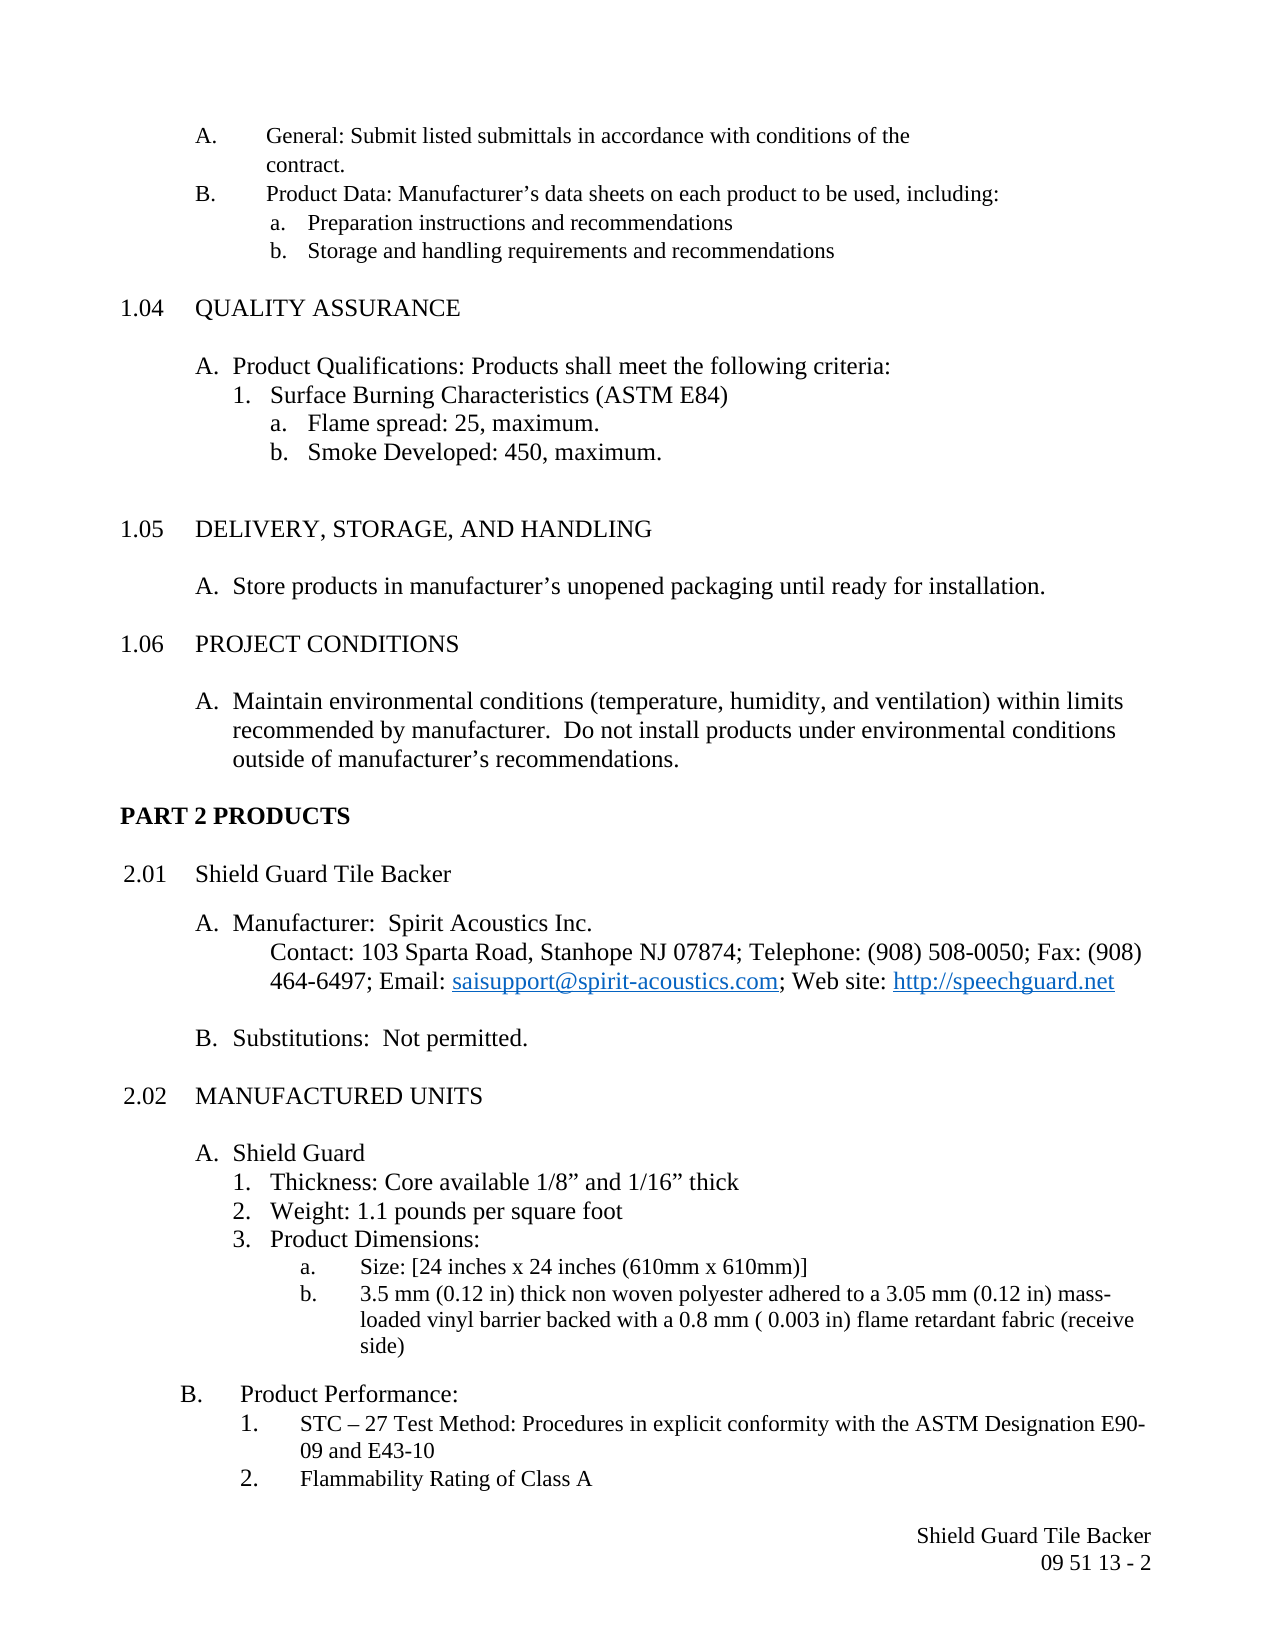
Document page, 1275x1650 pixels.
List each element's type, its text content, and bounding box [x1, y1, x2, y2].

list Shield Guard [195, 1138, 1155, 1167]
text PART 2 PRODUCTS [120, 801, 1155, 830]
list PROJECT CONDITIONS [120, 629, 1155, 657]
text Flammability Rating of Class A [240, 1463, 1155, 1492]
text Size: [24 inches x 24 inches (610mm x 610mm)] [300, 1253, 1155, 1280]
text 3.5 mm (0.12 in) thick non woven polyester adhered to a 3.05 mm (0.12 in) mass-loaded vinyl barrier backed with a 0.8 mm ( 0.003 in) flame retardant fabric (receive side) [300, 1280, 1155, 1359]
list Shield Guard Tile Backer [123, 859, 1155, 887]
list Maintain environmental conditions (temperature, humidity, and ventilation) within limits recommended by manufacturer. Do not install products under environmental conditions outside of manufacturer’s recommendations. [195, 686, 1155, 772]
list MANUFACTURED UNITS [120, 1081, 1155, 1109]
list Product Data: Manufacturer’s data sheets on each product to be used, including: [195, 178, 1155, 207]
text Substitutions: Not permitted. [195, 1023, 1155, 1052]
list Preparation instructions and recommendations [270, 207, 1155, 236]
list QUALITY ASSURANCE [120, 293, 1155, 322]
list Manufacturer: Spirit Acoustics Inc. [195, 908, 1155, 937]
text Thickness: Core available 1/8” and 1/16” thick [232, 1167, 1155, 1196]
text Surface Burning Characteristics (ASTM E84) [232, 380, 1155, 408]
text Product Performance: [180, 1379, 1155, 1408]
text Flame spread: 25, maximum. [270, 408, 1155, 437]
text STC – 27 Test Method: Procedures in explicit conformity with the ASTM Designation E90-09 and E43-10 [240, 1408, 1155, 1463]
list Smoke Developed: 450, maximum. [270, 437, 1155, 466]
list Contact: 103 Sparta Road, Stanhope NJ 07874; Telephone: (908) 508-0050; Fax: (908) 464-6497; Email: saisupport@spirit-acoustics.com; Web site: http://speechguard.net [270, 937, 1155, 994]
list Store products in manufacturer’s unopened packaging until ready for installation. [195, 571, 1155, 600]
list Storage and handling requirements and recommendations [270, 236, 1155, 265]
list Product Qualifications: Products shall meet the following criteria: [195, 351, 1155, 380]
list DELIVERY, STORAGE, AND HANDLING [120, 514, 1155, 542]
list General: Submit listed submittals in accordance with conditions of the contract. [195, 120, 1155, 178]
text Weight: 1.1 pounds per square foot [232, 1196, 1155, 1224]
text Product Dimensions: [232, 1224, 1155, 1253]
